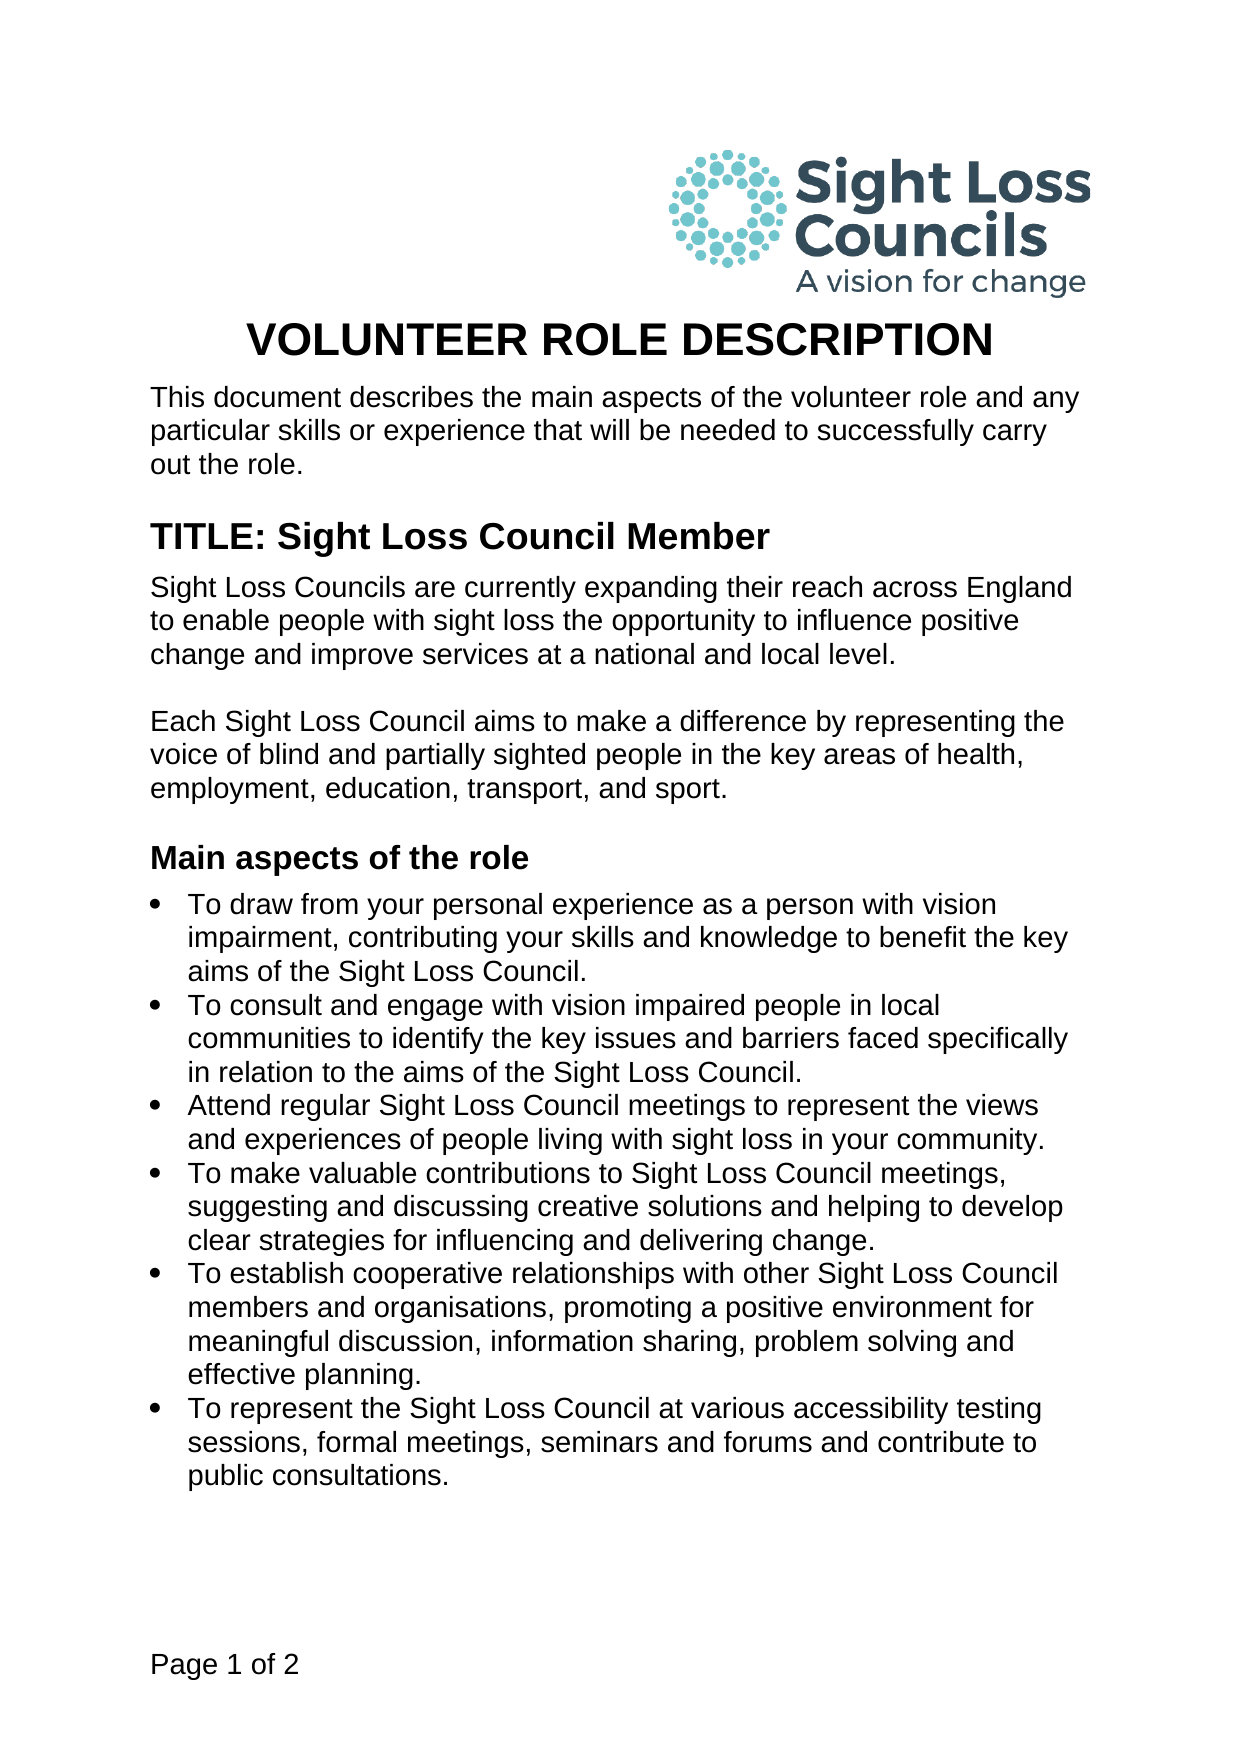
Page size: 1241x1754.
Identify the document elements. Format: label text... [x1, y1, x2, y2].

list To represent the Sight Loss Council at various accessibility testing sessions, formal meetings, seminars and forums and contribute to public consultations. [150, 1391, 1090, 1492]
list To draw from your personal experience as a person with vision impairment, contributing your skills and knowledge to benefit the key aims of the Sight Loss Council. [150, 887, 1090, 988]
list To establish cooperative relationships with other Sight Loss Council members and organisations, promoting a positive environment for meaningful discussion, information sharing, problem solving and effective planning. [150, 1257, 1090, 1391]
picture [668, 150, 1091, 298]
list To make valuable contributions to Sight Loss Council meetings, suggesting and discussing creative solutions and helping to develop clear strategies for influencing and delivering change. [150, 1156, 1090, 1257]
text Sight Loss Councils are currently expanding their reach across England to enable people with sight loss the opportunity to influence positive change and improve services at a national and local level. [150, 569, 1090, 670]
subtitle Main aspects of the role [150, 838, 1090, 876]
text This document describes the main aspects of the volunteer role and any particular skills or experience that will be needed to successfully carry out the role. [150, 380, 1090, 480]
list Attend regular Sight Loss Council meetings to represent the views and experiences of people living with sight loss in your community. [150, 1088, 1090, 1156]
list To consult and engage with vision impaired people in local communities to identify the key issues and barriers faced specifically in relation to the aims of the Sight Loss Council. [150, 988, 1090, 1088]
subtitle TITLE: Sight Loss Council Member [150, 514, 1090, 557]
text Each Sight Loss Council aims to make a difference by representing the voice of blind and partially sighted people in the key areas of health, employment, education, transport, and sport. [150, 704, 1090, 804]
subtitle VOLUNTEER ROLE DESCRIPTION [150, 312, 1090, 365]
